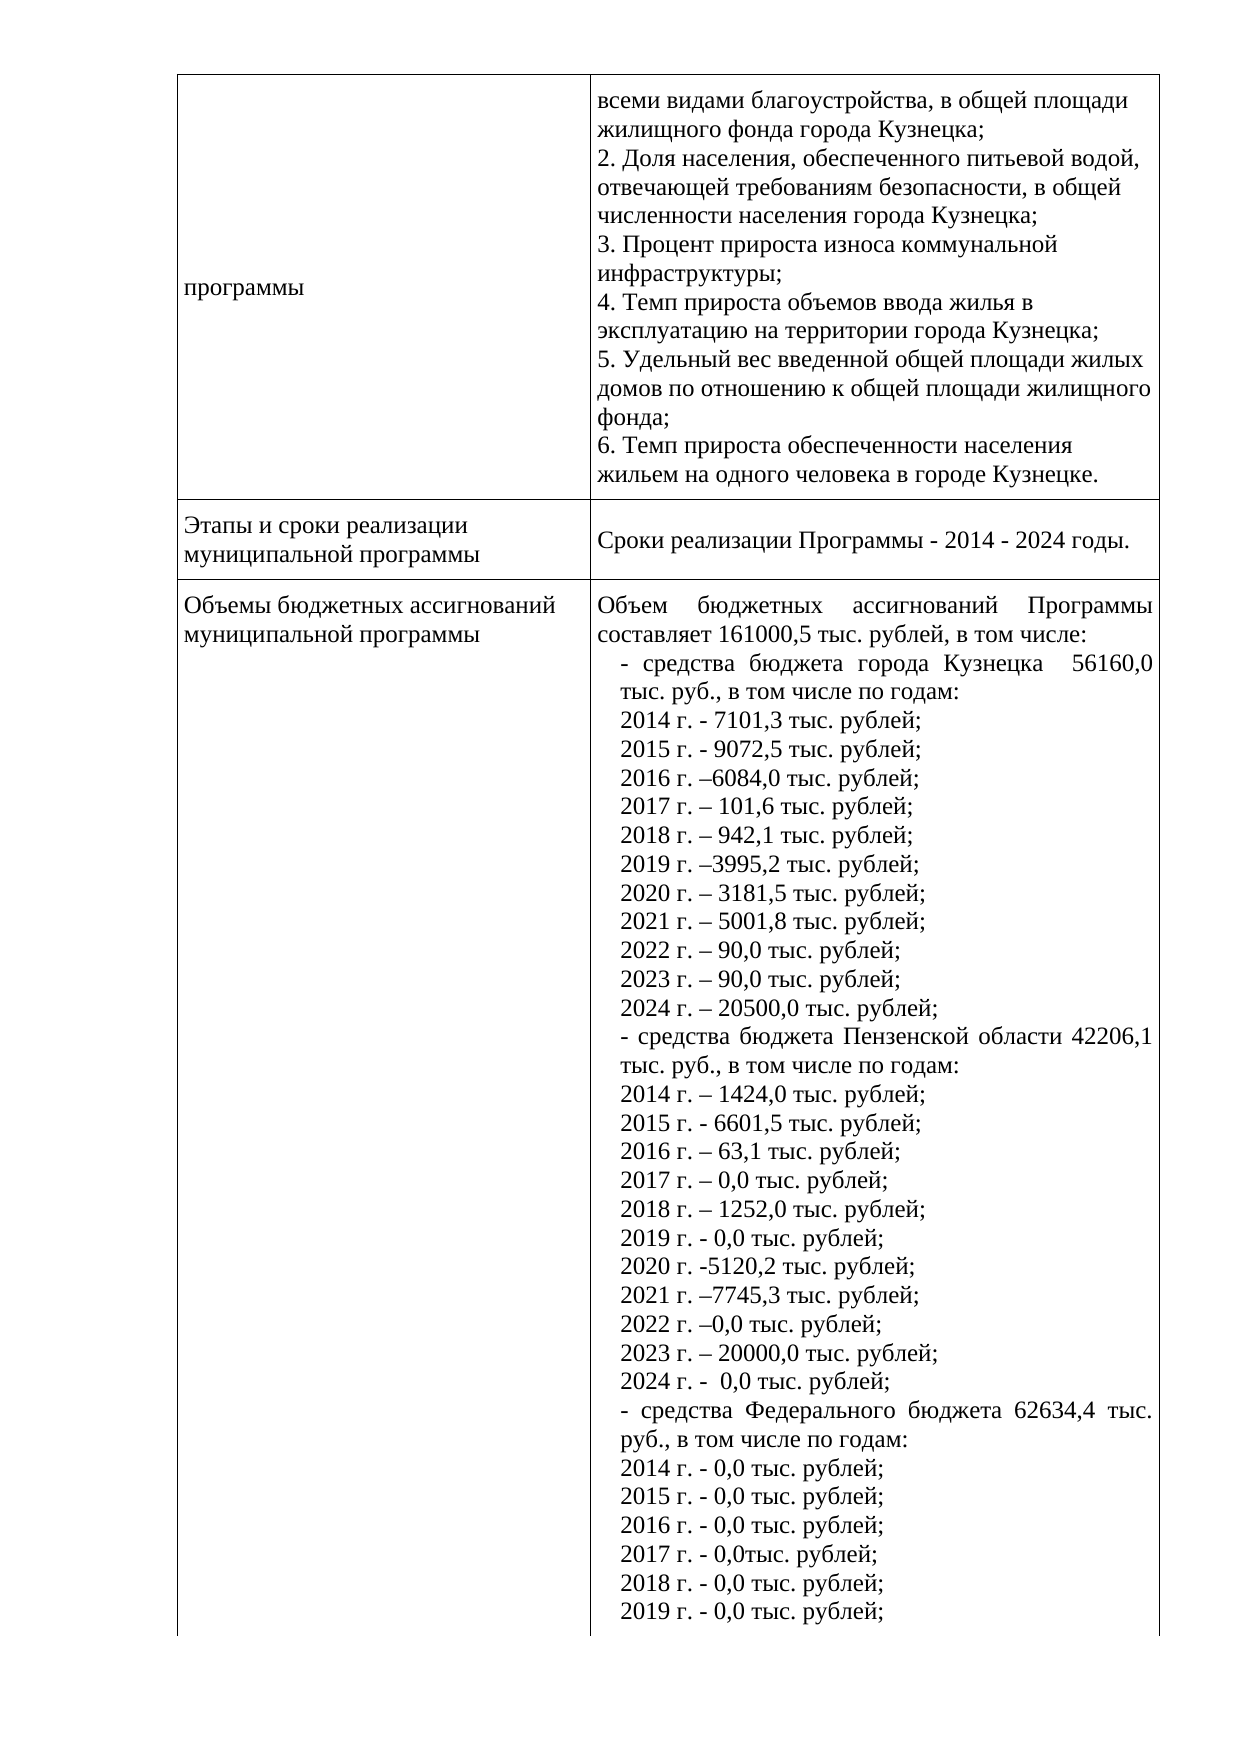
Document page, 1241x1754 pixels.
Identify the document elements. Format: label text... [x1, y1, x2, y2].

table_cell Сроки реализации Программы - 2014 - 2024 годы. [591, 500, 1159, 578]
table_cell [178, 580, 590, 1636]
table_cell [591, 580, 1159, 1636]
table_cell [178, 75, 590, 499]
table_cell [591, 75, 1159, 499]
table_cell Этапы и сроки реализации муниципальной программы [178, 500, 590, 578]
